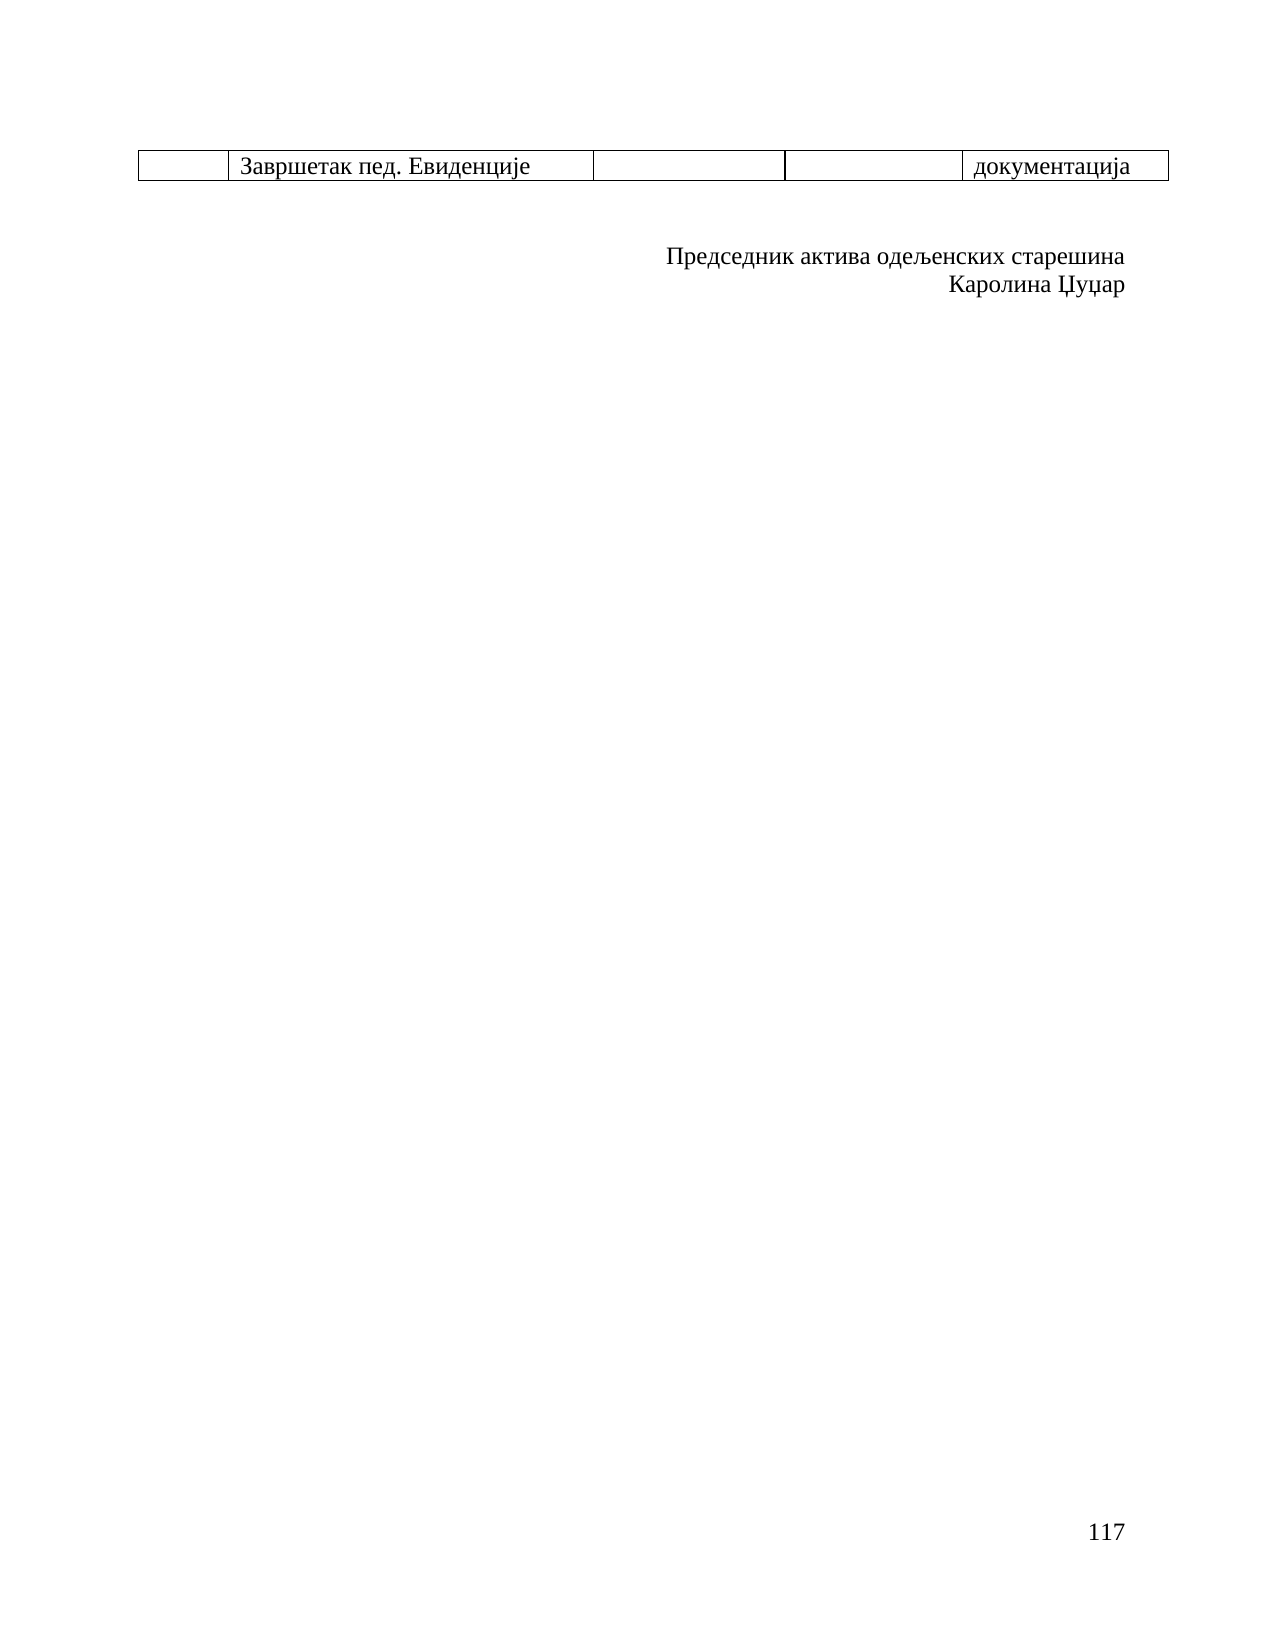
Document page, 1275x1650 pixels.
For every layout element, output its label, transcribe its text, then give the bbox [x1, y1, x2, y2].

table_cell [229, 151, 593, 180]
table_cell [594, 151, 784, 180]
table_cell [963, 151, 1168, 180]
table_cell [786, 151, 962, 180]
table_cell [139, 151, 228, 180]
text Председник актива одељенских старешина [150, 241, 1125, 269]
text Каролина Џуџар [150, 269, 1125, 298]
